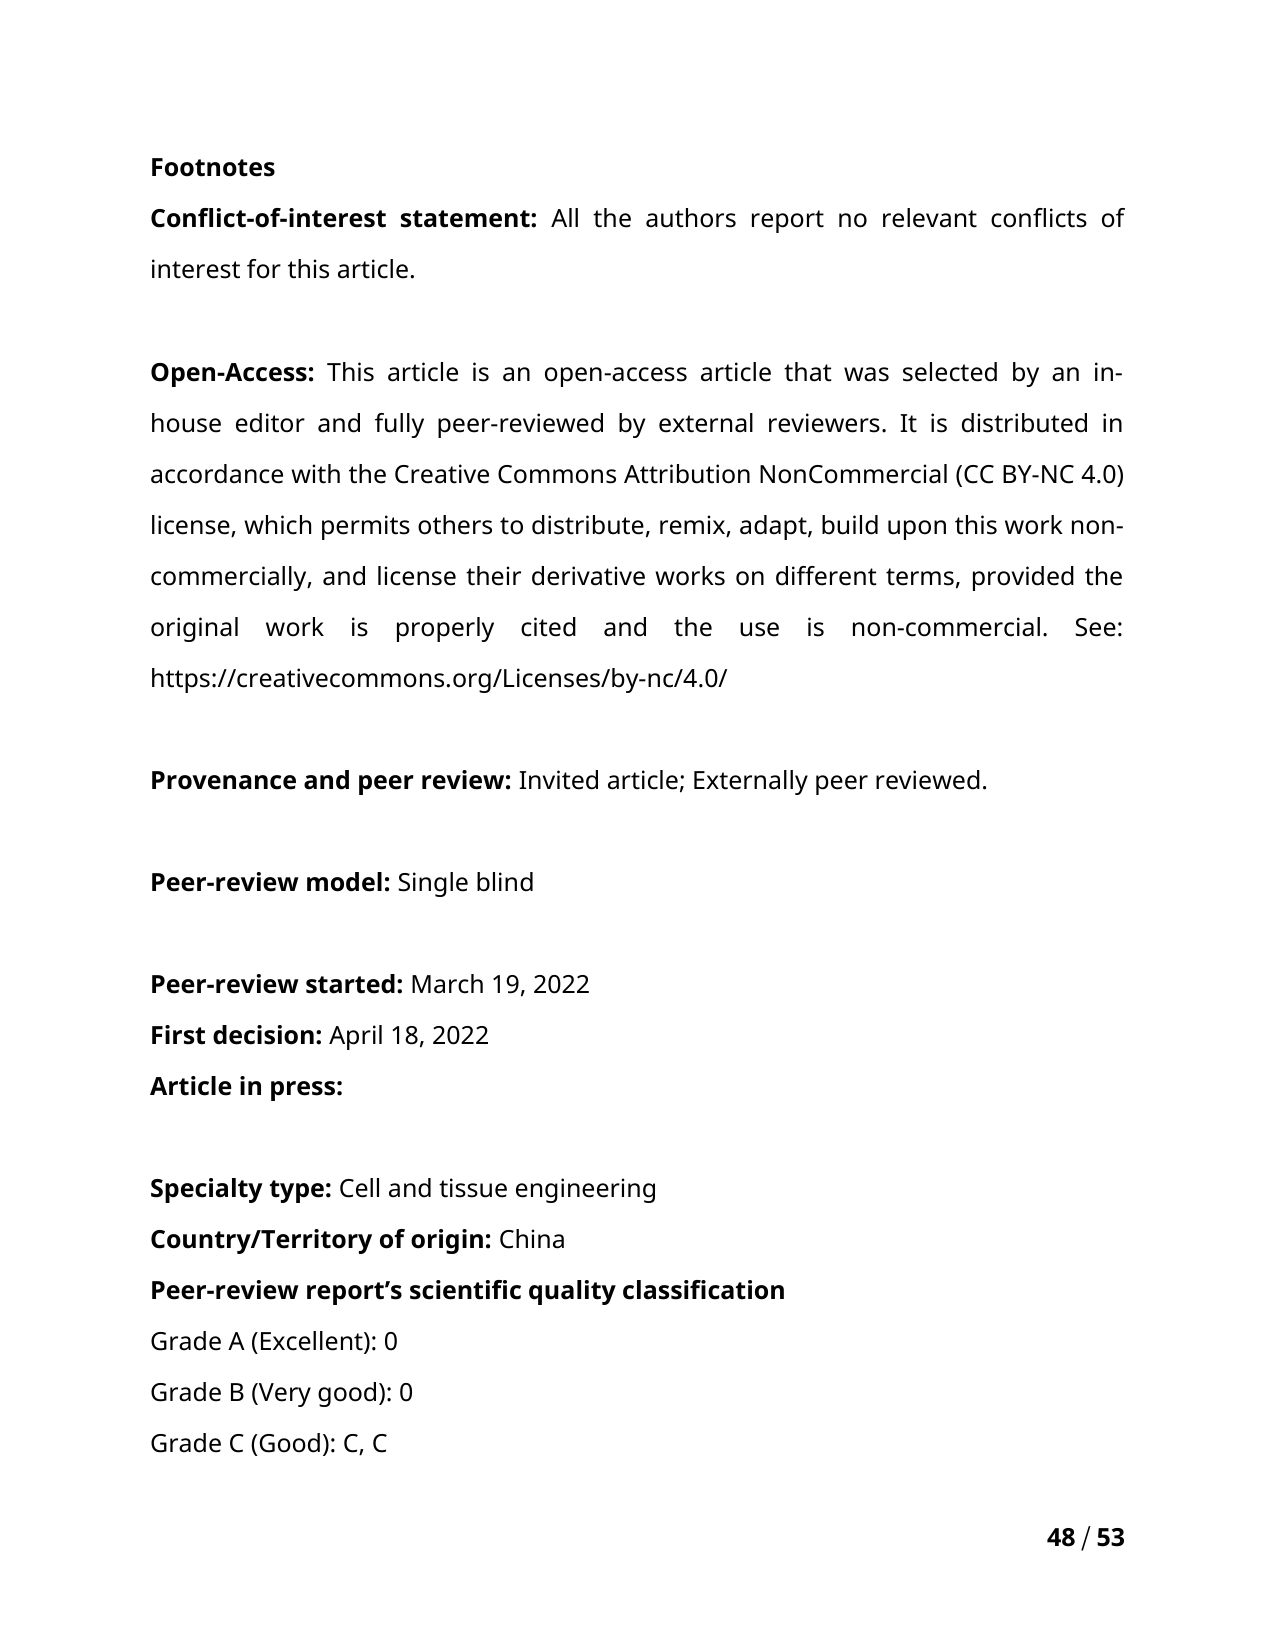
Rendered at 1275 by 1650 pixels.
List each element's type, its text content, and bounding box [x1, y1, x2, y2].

text Peer-review started: March 19, 2022 [150, 967, 1125, 1001]
text Footnotes [150, 150, 1125, 184]
text First decision: April 18, 2022 [150, 1018, 1125, 1052]
text Grade B (Very good): 0 [150, 1375, 1125, 1409]
text Conflict-of-interest statement: All the authors report no relevant conflicts of interest for this article. [150, 201, 1125, 286]
text Peer-review model: Single blind [150, 864, 1125, 899]
text Provenance and peer review: Invited article; Externally peer reviewed. [150, 762, 1125, 797]
text Grade A (Excellent): 0 [150, 1324, 1125, 1358]
text Open-Access: This article is an open-access article that was selected by an in-house editor and fully peer-reviewed by external reviewers. It is distributed in accordance with the Creative Commons Attribution NonCommercial (CC BY-NC 4.0) license, which permits others to distribute, remix, adapt, build upon this work non-commercially, and license their derivative works on different terms, provided the original work is properly cited and the use is non-commercial. See: https://creativecommons.org/Licenses/by-nc/4.0/ [150, 354, 1125, 694]
text Specialty type: Cell and tissue engineering [150, 1171, 1125, 1205]
text Article in press: [150, 1069, 1125, 1103]
text Peer-review report’s scientific quality classification [150, 1273, 1125, 1307]
text Grade C (Good): C, C [150, 1426, 1125, 1460]
text Country/Territory of origin: China [150, 1222, 1125, 1256]
